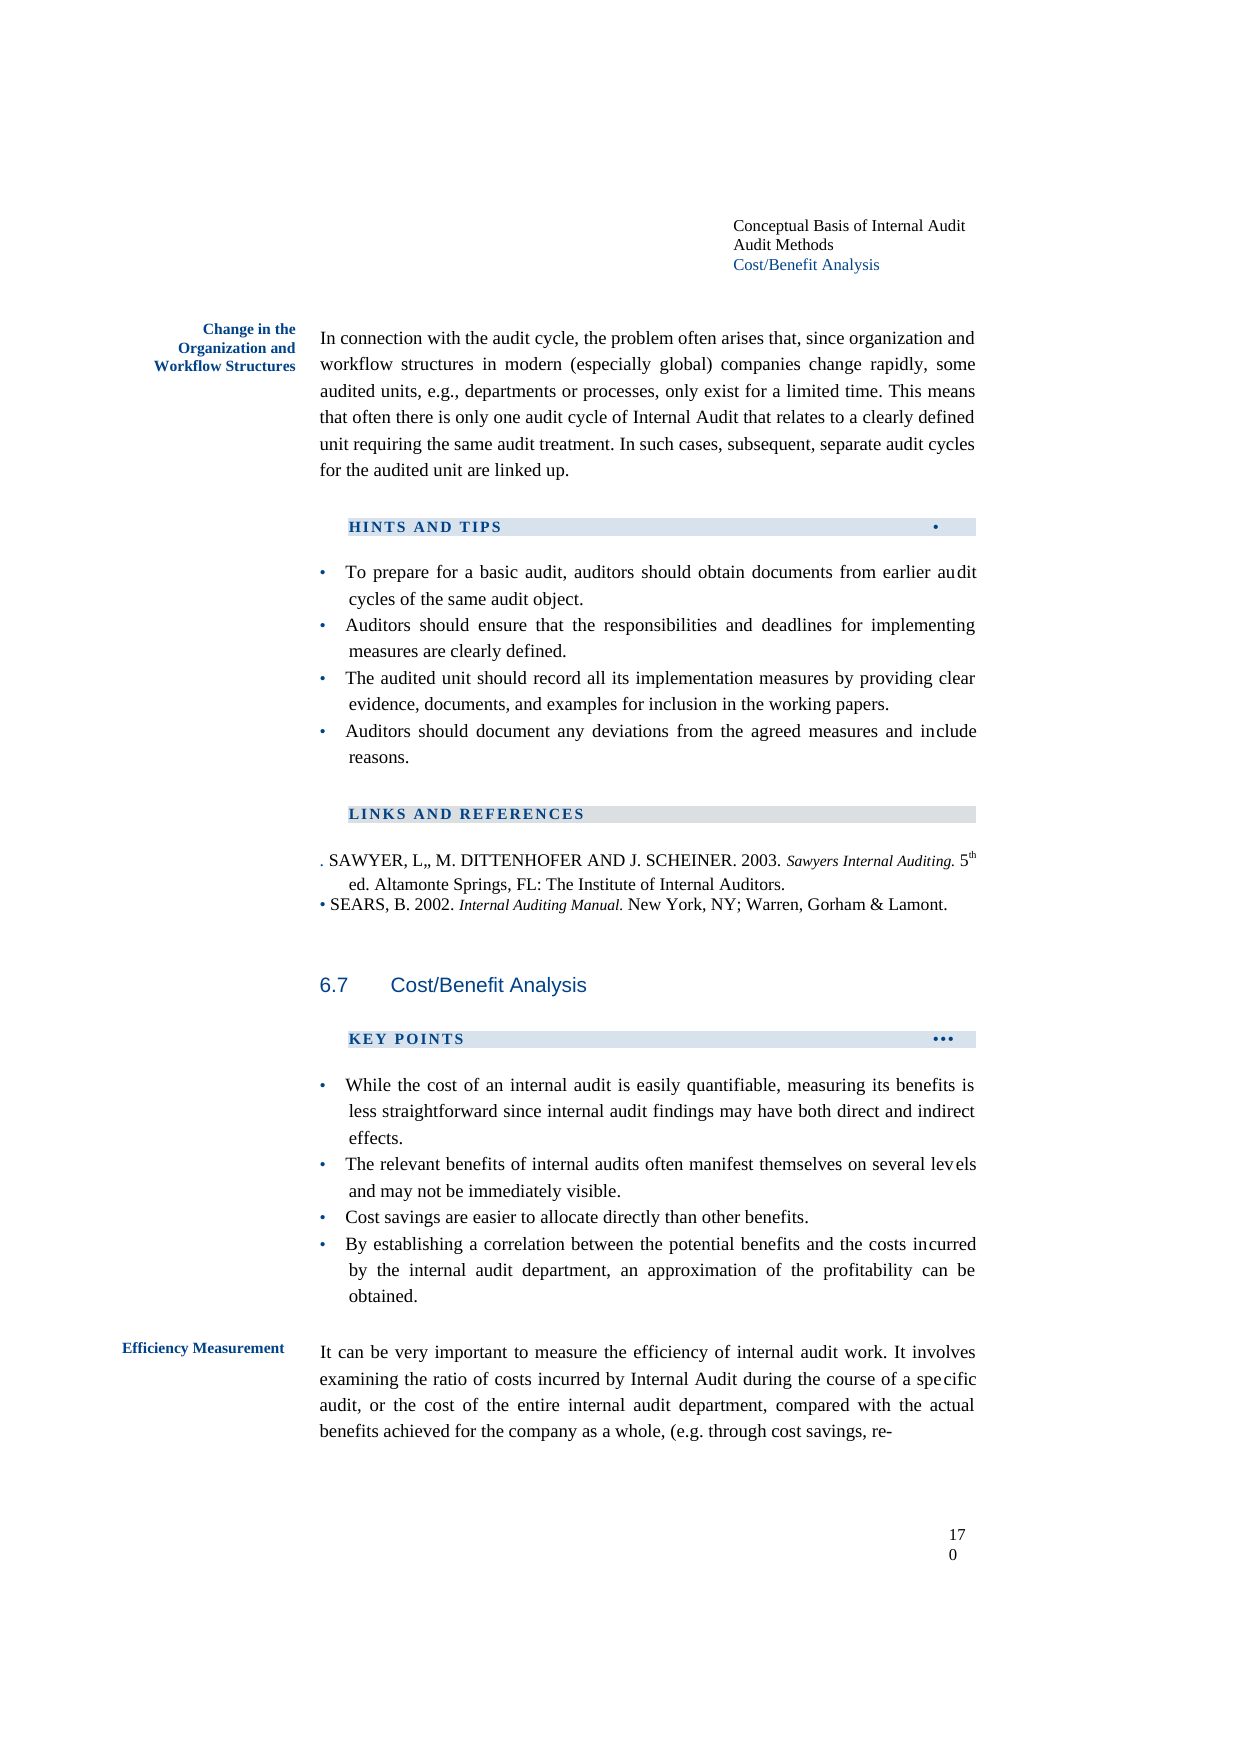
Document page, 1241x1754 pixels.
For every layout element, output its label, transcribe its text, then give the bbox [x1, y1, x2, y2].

list Cost savings are easier to allocate directly than other benefits. [319, 1202, 976, 1229]
list While the cost of an internal audit is easily quantifiable, measuring its benefits is less straightforward since internal audit findings may have both direct and indirect effects. [319, 1070, 976, 1149]
list Auditors should ensure that the responsibilities and deadlines for implementing measures are clearly defined. [319, 610, 976, 663]
text . SAWYER, L„ M. DITTENHOFER AND J. SCHEINER. 2003. Sawyers Internal Auditing. 5th ed. Altamonte Springs, FL: The Institute of Internal Auditors. [319, 847, 976, 895]
text HINTS AND TIPS • [348, 518, 976, 536]
list The audited unit should record all its implementation measures by providing clear evidence, documents, and examples for inclusion in the working papers. [319, 663, 976, 716]
text In connection with the audit cycle, the problem often arises that, since organization and workflow structures in modern (especially global) companies change rapidly, some audited units, e.g., departments or processes, only exist for a limited time. This means that often there is only one audit cycle of Internal Audit that relates to a clearly defined unit requiring the same audit treatment. In such cases, subsequent, separate audit cycles for the audited unit are linked up. [319, 323, 976, 482]
text It can be very important to measure the efficiency of internal audit work. It involves examining the ratio of costs incurred by Internal Audit during the course of a specific audit, or the cost of the entire internal audit department, compared with the actual benefits achieved for the company as a whole, (e.g. through cost savings, re- [319, 1337, 976, 1443]
text LINKS AND REFERENCES [348, 806, 976, 823]
list The relevant benefits of internal audits often manifest themselves on several levels and may not be immediately visible. [319, 1149, 976, 1202]
list By establishing a correlation between the potential benefits and the costs incurred by the internal audit department, an approximation of the profitability can be obtained. [319, 1229, 976, 1308]
text KEY POINTS ••• [348, 1031, 976, 1048]
subtitle Cost/Benefit Analysis [319, 974, 976, 997]
text • SEARS, B. 2002. Internal Auditing Manual. New York, NY; Warren, Gorham & Lamont. [319, 895, 976, 914]
list To prepare for a basic audit, auditors should obtain documents from earlier audit cycles of the same audit object. [319, 557, 976, 610]
list Auditors should document any deviations from the agreed measures and include reasons. [319, 716, 976, 769]
